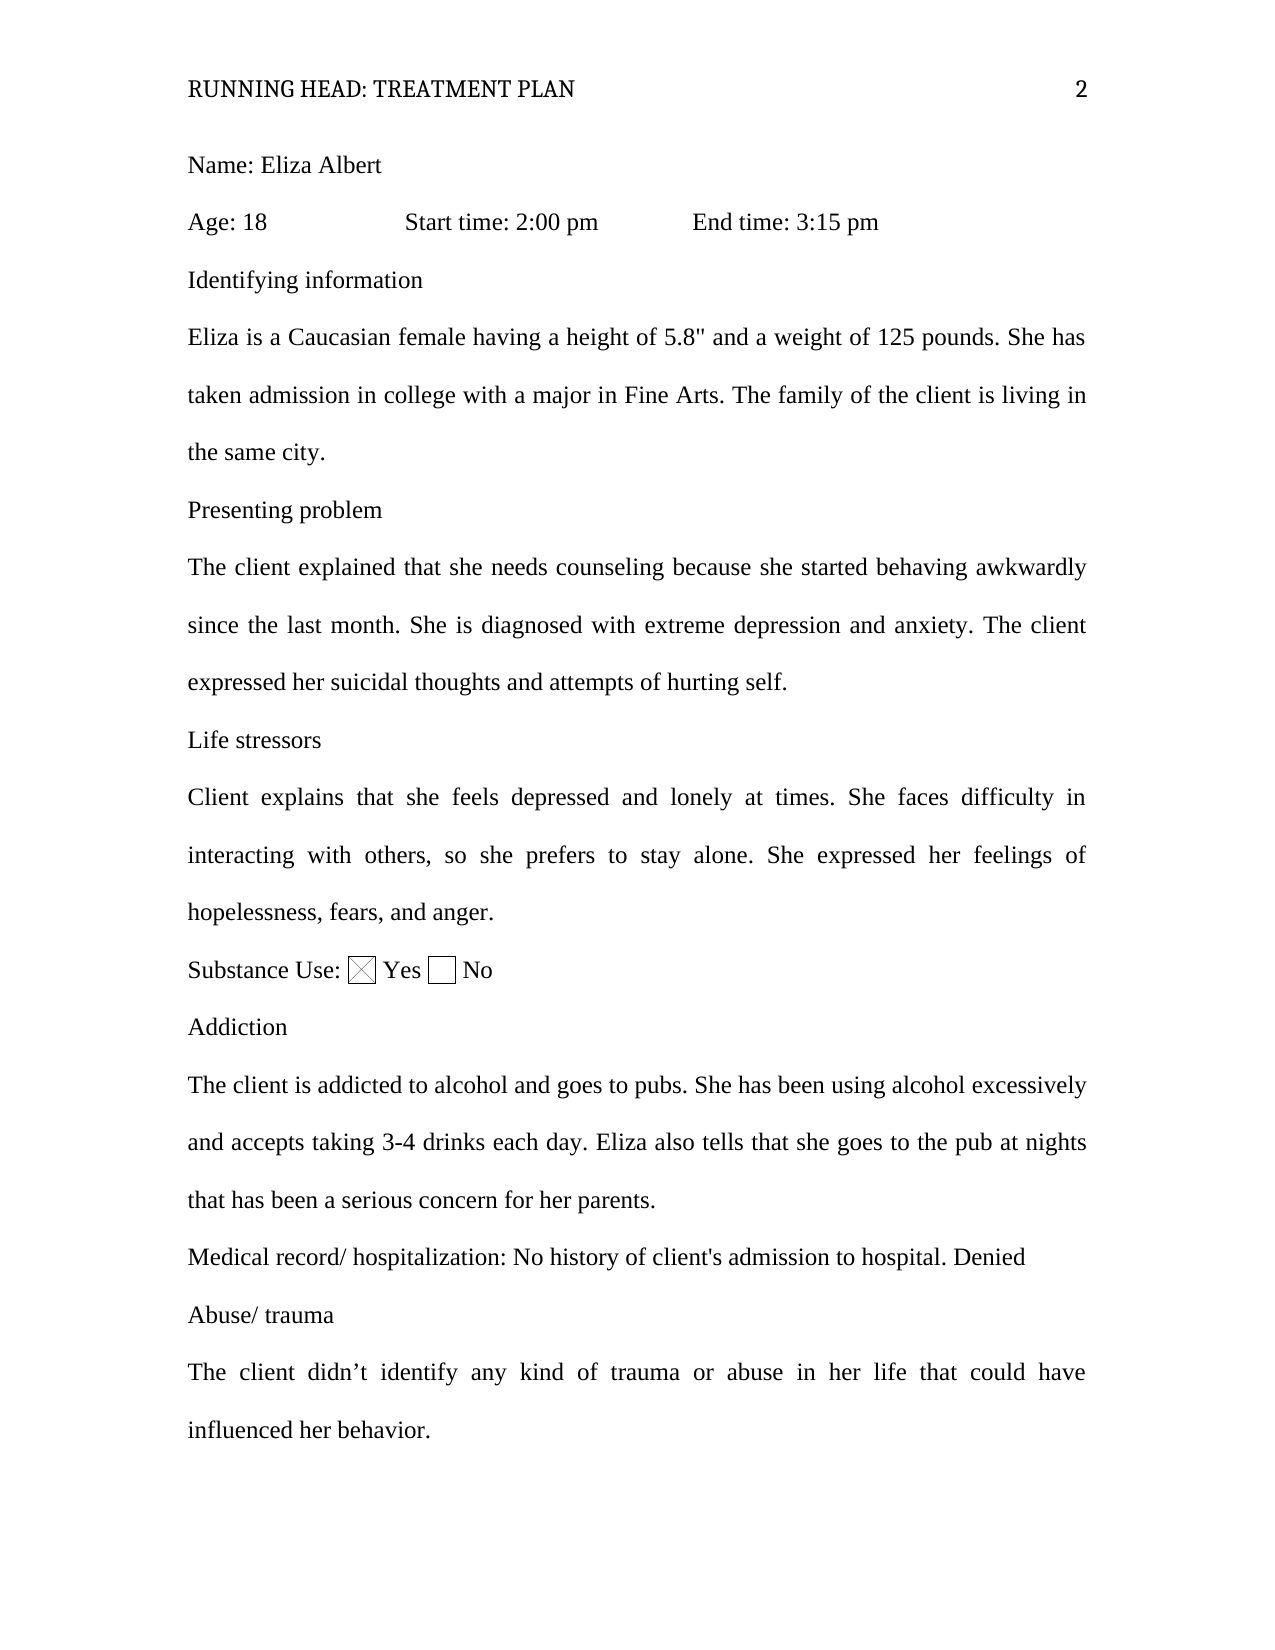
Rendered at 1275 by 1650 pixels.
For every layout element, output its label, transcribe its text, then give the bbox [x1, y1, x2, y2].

text Eliza is a Caucasian female having a height of 5.8" and a weight of 125 pounds. She has taken admission in college with a major in Fine Arts. The family of the client is living in the same city. [187, 322, 1087, 466]
text Substance Use: Yes No [187, 955, 348, 984]
text Age: 18 Start time: 2:00 pm End time: 3:15 pm [187, 207, 1087, 236]
text Medical record/ hospitalization: No history of client's admission to hospital. Denied [187, 1242, 1087, 1271]
text Substance Use: Yes No [375, 955, 1087, 984]
text Name: Eliza Albert [187, 150, 1087, 179]
text The client is addicted to alcohol and goes to pubs. She has been using alcohol excessively and accepts taking 3-4 drinks each day. Eliza also tells that she goes to the pub at nights that has been a serious concern for her parents. [187, 1070, 1087, 1214]
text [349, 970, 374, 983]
text The client didn’t identify any kind of trauma or abuse in her life that could have influenced her behavior. [187, 1357, 1087, 1444]
text Presenting problem [187, 495, 1087, 524]
text Abuse/ trauma [187, 1300, 1087, 1329]
text The client explained that she needs counseling because she started behaving awkwardly since the last month. She is diagnosed with extreme depression and anxiety. The client expressed her suicidal thoughts and attempts of hurting self. [187, 552, 1087, 696]
text Life stressors [187, 725, 1087, 754]
text Client explains that she feels depressed and lonely at times. She faces difficulty in interacting with others, so she prefers to stay alone. She expressed her feelings of hopelessness, fears, and anger. [187, 782, 1087, 926]
text Identifying information [187, 265, 1087, 294]
text Addiction [187, 1012, 1087, 1041]
